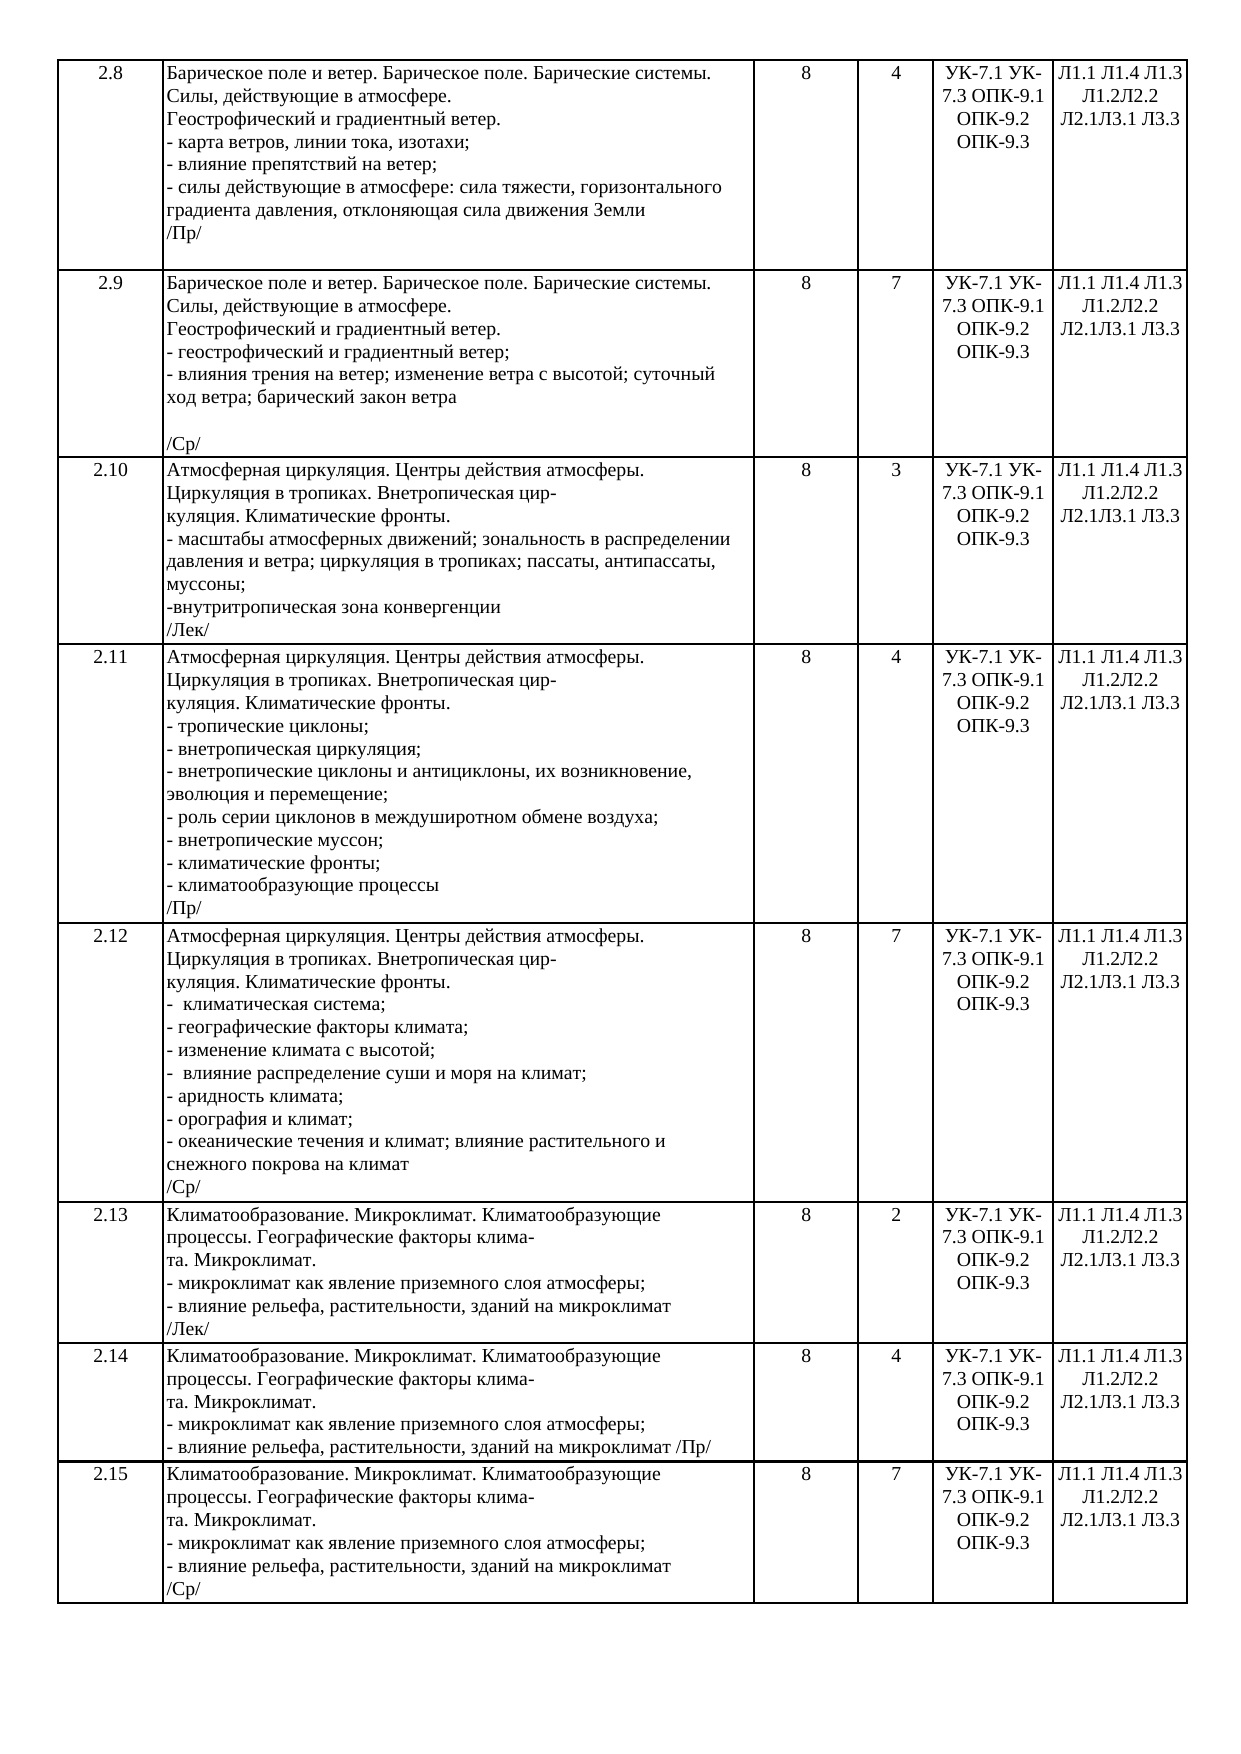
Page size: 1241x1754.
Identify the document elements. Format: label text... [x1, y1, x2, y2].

table_cell Л1.1 Л1.4 Л1.3 Л1.2Л2.2 Л2.1Л3.1 Л3.3 [1054, 924, 1186, 1201]
table_cell Л1.1 Л1.4 Л1.3 Л1.2Л2.2 Л2.1Л3.1 Л3.3 [1054, 271, 1186, 456]
table_header УК-7.1 УК- 7.3 ОПК-9.1 ОПК-9.2 ОПК-9.3 [934, 61, 1052, 269]
table_cell 3 [859, 458, 932, 643]
table_cell 2.12 [59, 924, 162, 1201]
table_cell 8 [755, 271, 857, 456]
table_cell 2 [859, 1203, 932, 1342]
table_cell 2.13 [59, 1203, 162, 1342]
table_cell 8 [755, 1203, 857, 1342]
table_cell Атмосферная циркуляция. Центры действия атмосферы. Циркуляция в тропиках. Внетропическая цир- куляция. Климатические фронты. - тропические циклоны; - внетропическая циркуляция; - внетропические циклоны и антициклоны, их возникновение, эволюция и перемещение; - роль серии циклонов в междуширотном обмене воздуха; - внетропические муссон; - климатические фронты; - климатообразующие процессы /Пр/ [164, 645, 753, 922]
table_cell 2.10 [59, 458, 162, 643]
table_cell Барическое поле и ветер. Барическое поле. Барические системы. Силы, действующие в атмосфере. Геострофический и градиентный ветер. - геострофический и градиентный ветер; - влияния трения на ветер; изменение ветра с высотой; суточный ход ветра; барический закон ветра /Ср/ [164, 271, 753, 456]
table_header 8 [755, 61, 857, 269]
table_cell 2.15 [59, 1463, 162, 1602]
table_cell 4 [859, 1344, 932, 1460]
table_cell 8 [755, 1463, 857, 1602]
table_cell 8 [755, 924, 857, 1201]
table_cell 4 [859, 645, 932, 922]
table_cell Л1.1 Л1.4 Л1.3 Л1.2Л2.2 Л2.1Л3.1 Л3.3 [1054, 1203, 1186, 1342]
table_cell Атмосферная циркуляция. Центры действия атмосферы. Циркуляция в тропиках. Внетропическая цир- куляция. Климатические фронты. - масштабы атмосферных движений; зональность в распределении давления и ветра; циркуляция в тропиках; пассаты, антипассаты, муссоны; -внутритропическая зона конвергенции /Лек/ [164, 458, 753, 643]
table_header 2.8 [59, 61, 162, 269]
table_cell 7 [859, 271, 932, 456]
table_cell Л1.1 Л1.4 Л1.3 Л1.2Л2.2 Л2.1Л3.1 Л3.3 [1054, 1344, 1186, 1460]
table_cell 2.9 [59, 271, 162, 456]
table_cell Л1.1 Л1.4 Л1.3 Л1.2Л2.2 Л2.1Л3.1 Л3.3 [1054, 645, 1186, 922]
table_cell Л1.1 Л1.4 Л1.3 Л1.2Л2.2 Л2.1Л3.1 Л3.3 [1054, 458, 1186, 643]
table_cell 7 [859, 924, 932, 1201]
table_cell УК-7.1 УК- 7.3 ОПК-9.1 ОПК-9.2 ОПК-9.3 [934, 1344, 1052, 1460]
table_header Барическое поле и ветер. Барическое поле. Барические системы. Силы, действующие в атмосфере. Геострофический и градиентный ветер. - карта ветров, линии тока, изотахи; - влияние препятствий на ветер; - силы действующие в атмосфере: сила тяжести, горизонтального градиента давления, отклоняющая сила движения Земли /Пр/ [164, 61, 753, 269]
table_cell УК-7.1 УК- 7.3 ОПК-9.1 ОПК-9.2 ОПК-9.3 [934, 458, 1052, 643]
table_cell 2.14 [59, 1344, 162, 1460]
table_cell УК-7.1 УК- 7.3 ОПК-9.1 ОПК-9.2 ОПК-9.3 [934, 271, 1052, 456]
table_cell Климатообразование. Микроклимат. Климатообразующие процессы. Географические факторы клима- та. Микроклимат. - микроклимат как явление приземного слоя атмосферы; - влияние рельефа, растительности, зданий на микроклимат /Пр/ [164, 1344, 753, 1460]
table_cell Климатообразование. Микроклимат. Климатообразующие процессы. Географические факторы клима- та. Микроклимат. - микроклимат как явление приземного слоя атмосферы; - влияние рельефа, растительности, зданий на микроклимат /Ср/ [164, 1463, 753, 1602]
table_cell 8 [755, 645, 857, 922]
table_cell УК-7.1 УК- 7.3 ОПК-9.1 ОПК-9.2 ОПК-9.3 [934, 924, 1052, 1201]
table_cell Атмосферная циркуляция. Центры действия атмосферы. Циркуляция в тропиках. Внетропическая цир- куляция. Климатические фронты. - климатическая система; - географические факторы климата; - изменение климата с высотой; - влияние распределение суши и моря на климат; - аридность климата; - орография и климат; - океанические течения и климат; влияние растительного и снежного покрова на климат /Ср/ [164, 924, 753, 1201]
table_cell Климатообразование. Микроклимат. Климатообразующие процессы. Географические факторы клима- та. Микроклимат. - микроклимат как явление приземного слоя атмосферы; - влияние рельефа, растительности, зданий на микроклимат /Лек/ [164, 1203, 753, 1342]
table_header 4 [859, 61, 932, 269]
table_cell 8 [755, 458, 857, 643]
table_cell УК-7.1 УК- 7.3 ОПК-9.1 ОПК-9.2 ОПК-9.3 [934, 1463, 1052, 1602]
table_cell 8 [755, 1344, 857, 1460]
table_cell 2.11 [59, 645, 162, 922]
table_cell Л1.1 Л1.4 Л1.3 Л1.2Л2.2 Л2.1Л3.1 Л3.3 [1054, 1463, 1186, 1602]
table_cell УК-7.1 УК- 7.3 ОПК-9.1 ОПК-9.2 ОПК-9.3 [934, 645, 1052, 922]
table_header Л1.1 Л1.4 Л1.3 Л1.2Л2.2 Л2.1Л3.1 Л3.3 [1054, 61, 1186, 269]
table_cell 7 [859, 1463, 932, 1602]
table_cell УК-7.1 УК- 7.3 ОПК-9.1 ОПК-9.2 ОПК-9.3 [934, 1203, 1052, 1342]
